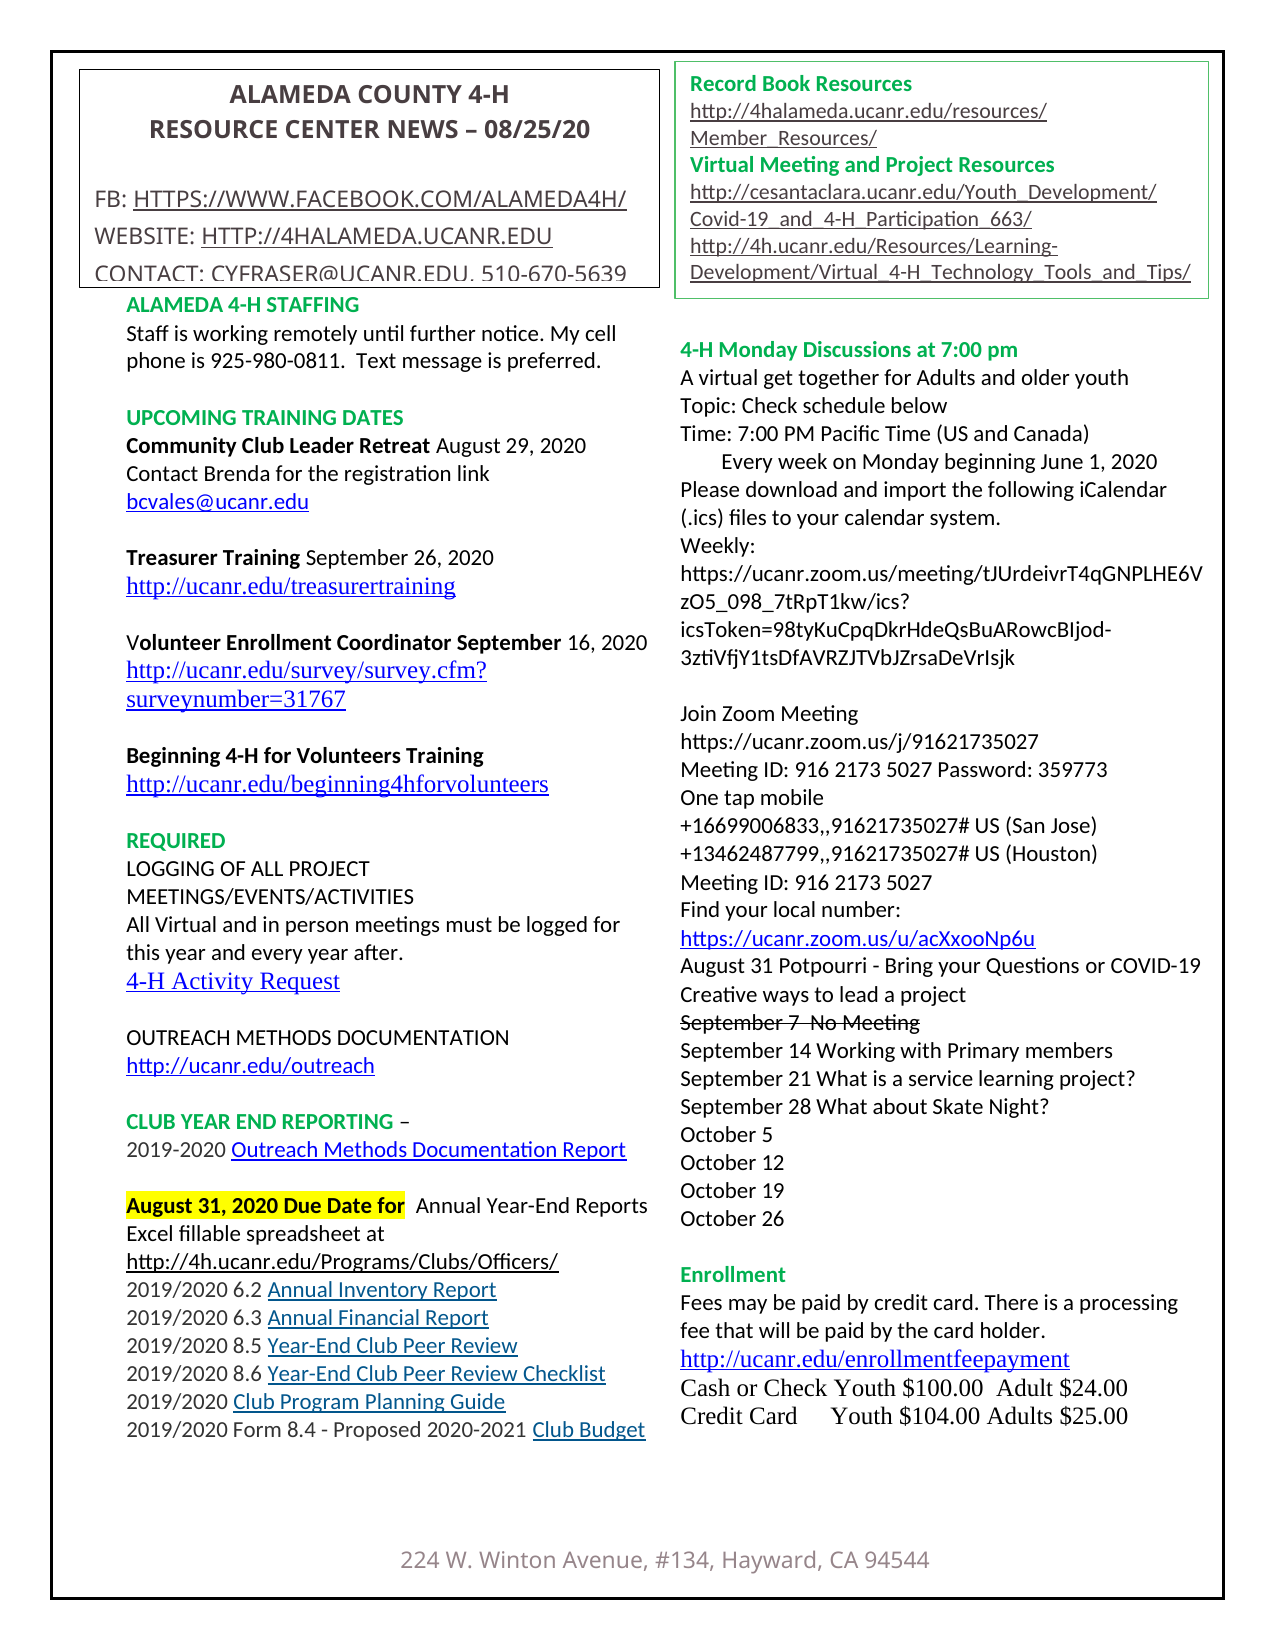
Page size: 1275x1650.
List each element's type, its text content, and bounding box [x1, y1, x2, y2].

text October 19 [680, 1176, 1204, 1204]
text September 14 Working with Primary members [680, 1036, 1204, 1064]
text 4-H Monday Discussions at 7:00 pm [680, 335, 1204, 363]
text All Virtual and in person meetings must be logged for this year and every year after. [126, 910, 650, 966]
text http://ucanr.edu/survey/survey.cfm?surveynumber=31767 [126, 656, 650, 713]
text Cash or Check Youth $100.00 Adult $24.00 [680, 1373, 1204, 1401]
text October 5 [680, 1120, 1204, 1148]
text 2019-2020 Outreach Methods Documentation Report [126, 1135, 650, 1163]
text Time: 7:00 PM Pacific Time (US and Canada) [680, 419, 1204, 447]
text A virtual get together for Adults and older youth [680, 363, 1204, 391]
text September 7 No Meeting [680, 1008, 1204, 1036]
text Beginning 4-H for Volunteers Training [126, 741, 650, 769]
text +16699006833,,91621735027# US (San Jose) [680, 812, 1204, 839]
text Fees may be paid by credit card. There is a processing fee that will be paid by the card holder. http://ucanr.edu/enrollmentfeepayment [680, 1288, 1204, 1373]
text Staff is working remotely until further notice. My cell phone is 925-980-0811. Text message is preferred. [126, 319, 650, 375]
text Every week on Monday beginning June 1, 2020 [680, 447, 1204, 475]
text Please download and import the following iCalendar (.ics) files to your calendar system. [680, 475, 1204, 531]
text September 21 What is a service learning project? [680, 1064, 1204, 1092]
text August 31, 2020 Due Date for Annual Year-End Reports [405, 1191, 650, 1219]
text LOGGING OF ALL PROJECT MEETINGS/EVENTS/ACTIVITIES [126, 854, 650, 910]
text September 28 What about Skate Night? [680, 1092, 1204, 1120]
text 4-H Activity Request [126, 966, 650, 995]
text Community Club Leader Retreat August 29, 2020 [126, 431, 650, 459]
text http://4h.ucanr.edu/Programs/Clubs/Officers/ 2019/2020 6.2 Annual Inventory Report 2019/2020 6.3 Annual Financial Report 2019/2020 8.5 Year-End Club Peer Review 2019/2020 8.6 Year-End Club Peer Review Checklist [126, 1247, 650, 1387]
subtitle ALAMEDA 4-H STAFFING [126, 288, 650, 319]
subtitle UPCOMING TRAINING Dates [126, 403, 650, 431]
text bcvales@ucanr.edu [126, 487, 650, 515]
text One tap mobile [680, 783, 1204, 812]
text Treasurer Training September 26, 2020 [126, 543, 650, 571]
text Find your local number: https://ucanr.zoom.us/u/acXxooNp6u [680, 896, 1204, 952]
text Weekly: https://ucanr.zoom.us/meeting/tJUrdeivrT4qGNPLHE6VzO5_098_7tRpT1kw/ics?icsToken=98tyKuCpqDkrHdeQsBuARowcBIjod-3ztiVfjY1tsDfAVRZJTVbJZrsaDeVrIsjk [680, 531, 1204, 671]
text August 31 Potpourri - Bring your Questions or COVID-19 Creative ways to lead a project [680, 952, 1204, 1008]
text https://ucanr.zoom.us/j/91621735027 [680, 727, 1204, 756]
text http://ucanr.edu/treasurertraining [126, 571, 650, 599]
text http://ucanr.edu/beginning4hforvolunteers [126, 769, 650, 798]
text Join Zoom Meeting [680, 699, 1204, 727]
text REQUIRED [126, 826, 650, 854]
text Meeting ID: 916 2173 5027 Password: 359773 [680, 756, 1204, 783]
text Excel fillable spreadsheet at [126, 1219, 650, 1247]
text Contact Brenda for the registration link [126, 459, 650, 487]
text CLUB YEAR END REPORTING – [126, 1107, 650, 1135]
text October 12 [680, 1148, 1204, 1176]
text Credit Card Youth $104.00 Adults $25.00 [680, 1401, 1204, 1430]
text Meeting ID: 916 2173 5027 [680, 868, 1204, 896]
text OUTREACH METHODS DOCUMENTATION http://ucanr.edu/outreach [126, 1023, 650, 1079]
text +13462487799,,91621735027# US (Houston) [680, 839, 1204, 868]
text Volunteer Enrollment Coordinator September 16, 2020 [126, 628, 650, 656]
text Topic: Check schedule below [680, 391, 1204, 419]
text 2019/2020 Club Program Planning Guide 2019/2020 Form 8.4 - Proposed 2020-2021 Club Budget [126, 1387, 650, 1443]
text Enrollment [680, 1260, 1204, 1288]
text October 26 [680, 1204, 1204, 1232]
